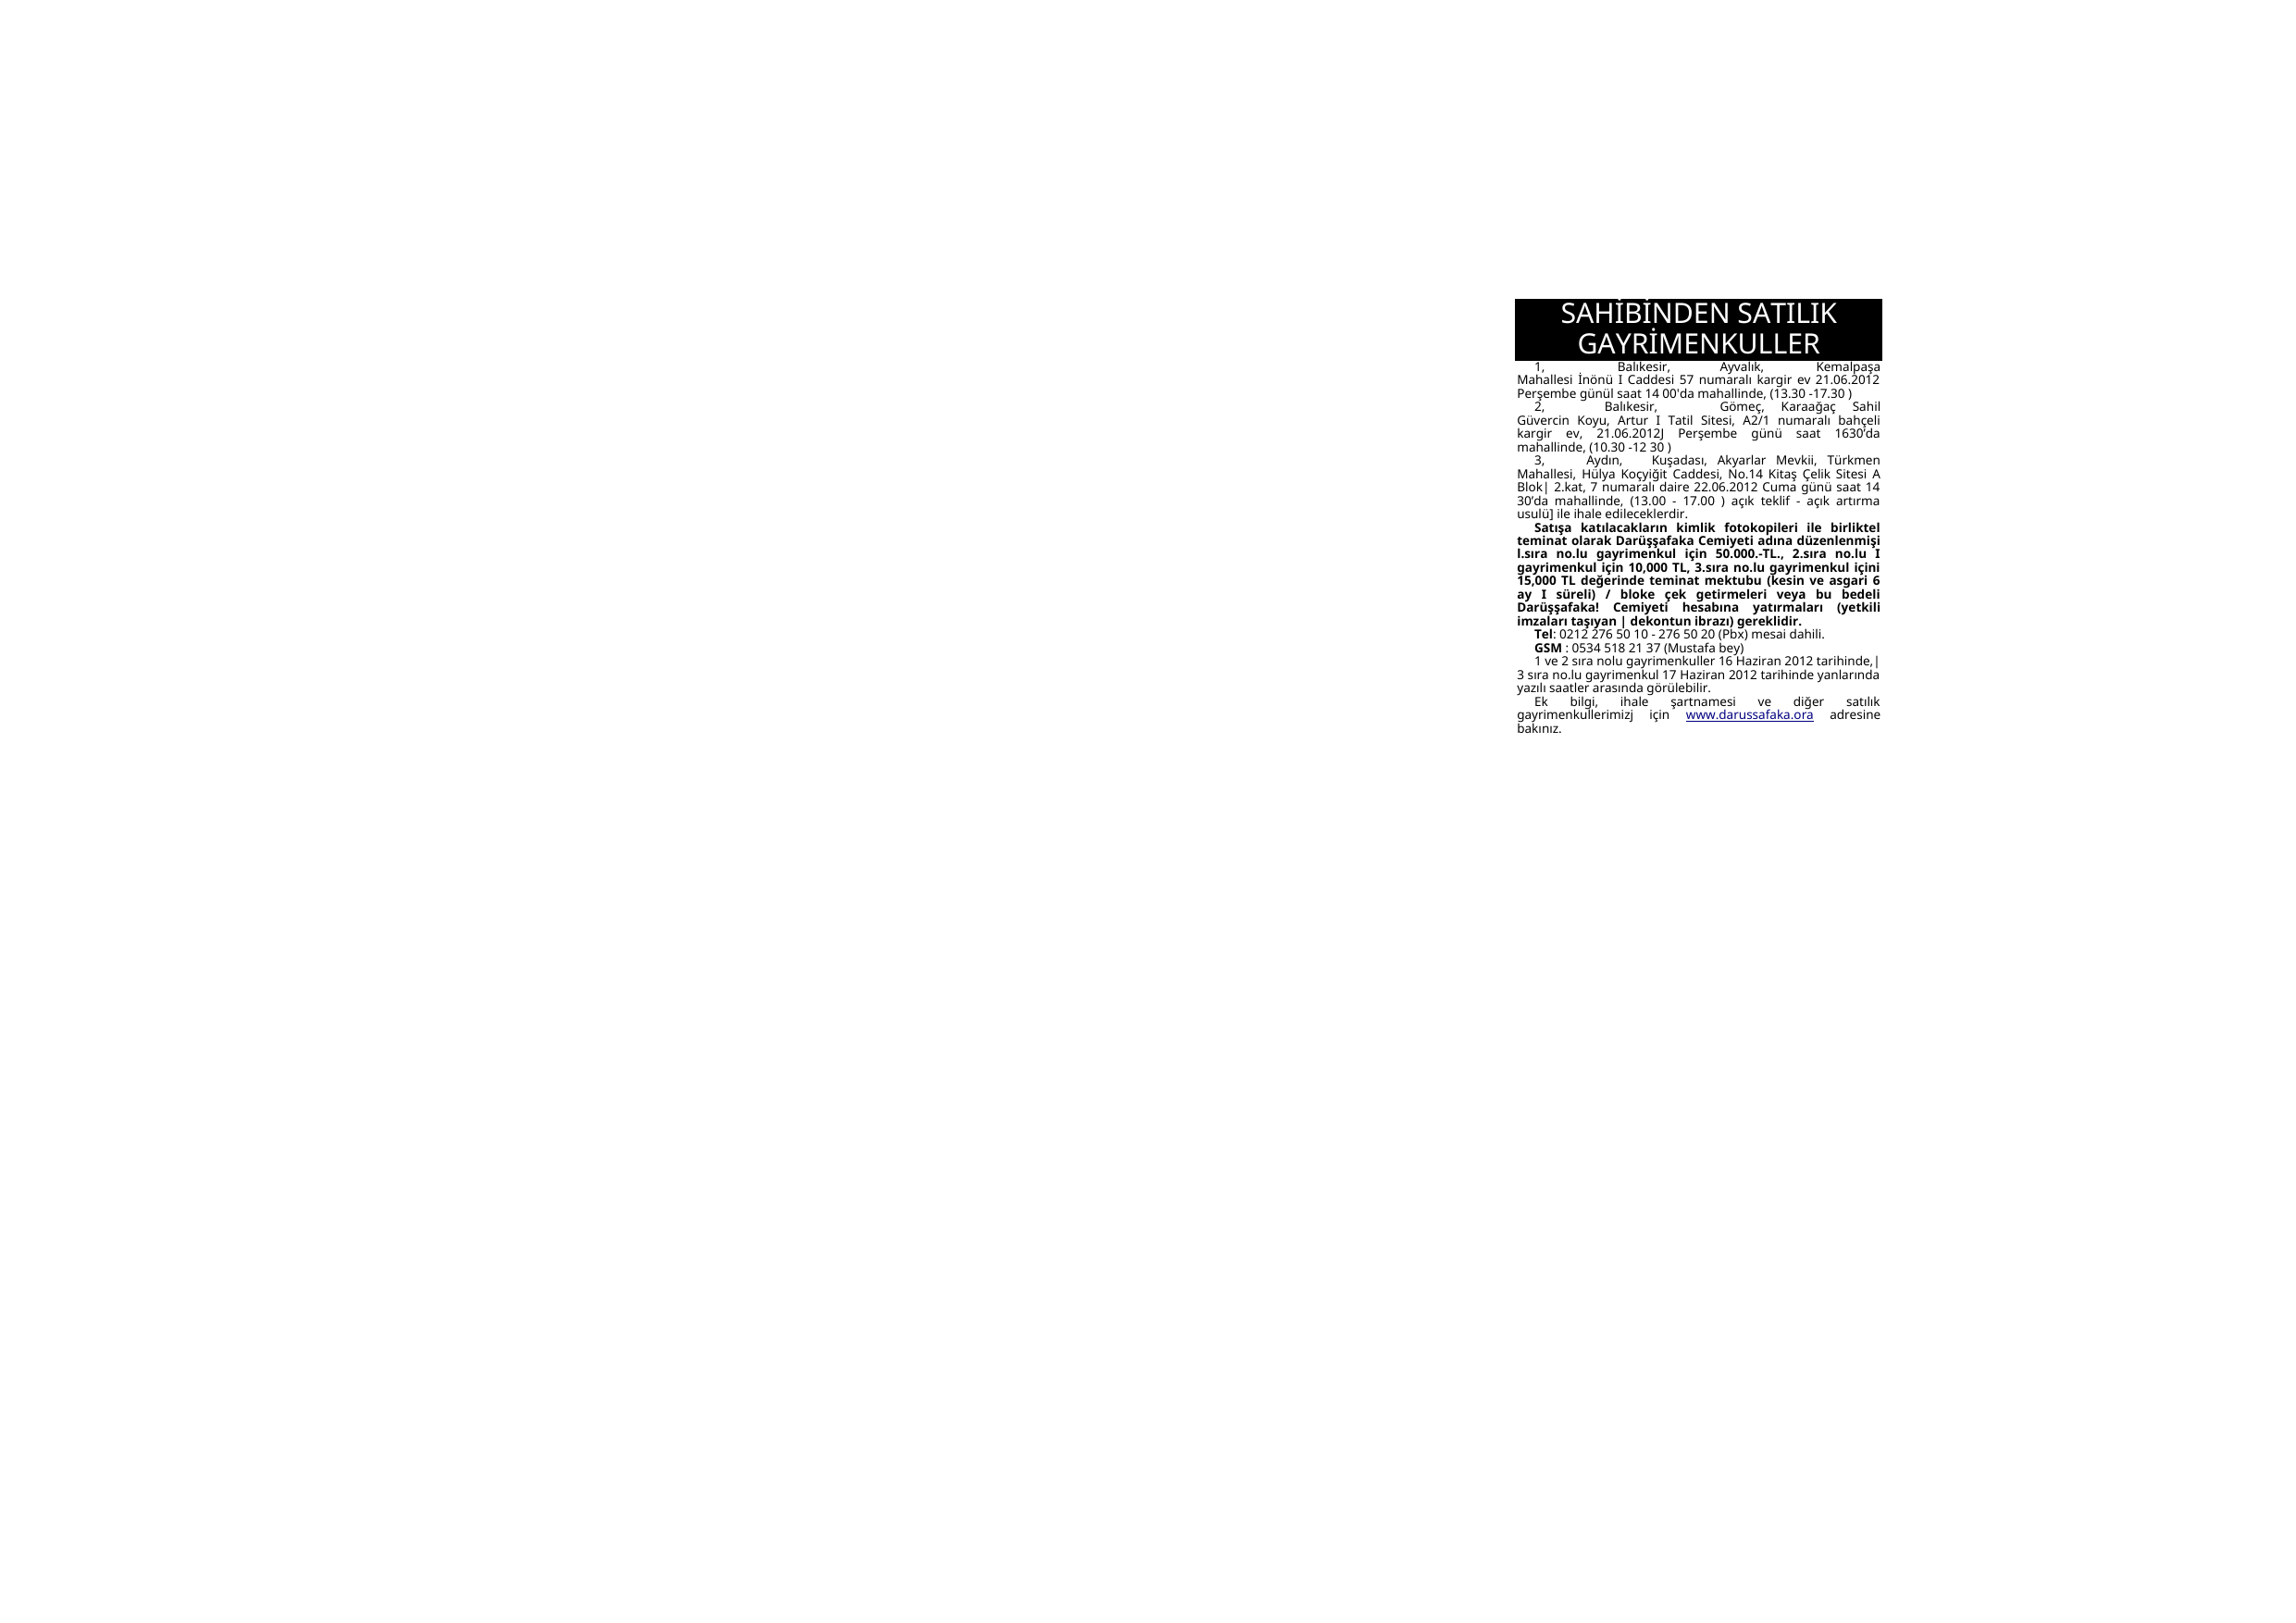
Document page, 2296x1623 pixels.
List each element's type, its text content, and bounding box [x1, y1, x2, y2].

text Ek bilgi, ihale şartnamesi ve diğer satılık gayrimenkullerimizj için www.darussafaka.ora adresine bakınız. [1517, 696, 1880, 736]
text Tel: 0212 276 50 10 - 276 50 20 (Pbx) mesai dahili. [1517, 628, 1882, 642]
text Satışa katılacakların kimlik fotokopileri ile birliktel teminat olarak Darüşşafaka Cemiyeti adına düzenlenmişi l.sıra no.lu gayrimenkul için 50.000.-TL., 2.sıra no.lu I gayrimenkul için 10,000 TL, 3.sıra no.lu gayrimenkul içini 15,000 TL değerinde teminat mektubu (kesin ve asgari 6 ay I süreli) / bloke çek getirmeleri veya bu bedeli Darüşşafaka! Cemiyeti hesabına yatırmaları (yetkili imzaları taşıyan | dekontun ibrazı) gereklidir. [1517, 521, 1880, 628]
list Balıkesir, Gömeç, Karaağaç Sahil Güvercin Koyu, Artur I Tatil Sitesi, A2/1 numaralı bahçeli kargir ev, 21.06.2012J Perşembe günü saat 1630’da mahallinde, (10.30 -12 30 ) [1517, 401, 1880, 454]
text GSM : 0534 518 21 37 (Mustafa bey) [1517, 642, 1882, 655]
list Aydın, Kuşadası, Akyarlar Mevkii, Türkmen Mahallesi, Hülya Koçyiğit Caddesi, No.14 Kitaş Çelik Sitesi A Blok| 2.kat, 7 numaralı daire 22.06.2012 Cuma günü saat 14 30’da mahallinde, (13.00 - 17.00 ) açık teklif - açık artırma usulü] ile ihale edileceklerdir. [1517, 454, 1880, 521]
text 1 ve 2 sıra nolu gayrimenkuller 16 Haziran 2012 tarihinde,| 3 sıra no.lu gayrimenkul 17 Haziran 2012 tarihinde yanlarında yazılı saatler arasında görülebilir. [1517, 655, 1880, 696]
list Balıkesir, Ayvalık, Kemalpaşa Mahallesi İnönü I Caddesi 57 numaralı kargir ev 21.06.2012 Perşembe günül saat 14 00'da mahallinde, (13.30 -17.30 ) [1517, 361, 1880, 401]
text SAHİBİNDEN SATILIK GAYRİMENKULLER [1515, 299, 1882, 361]
